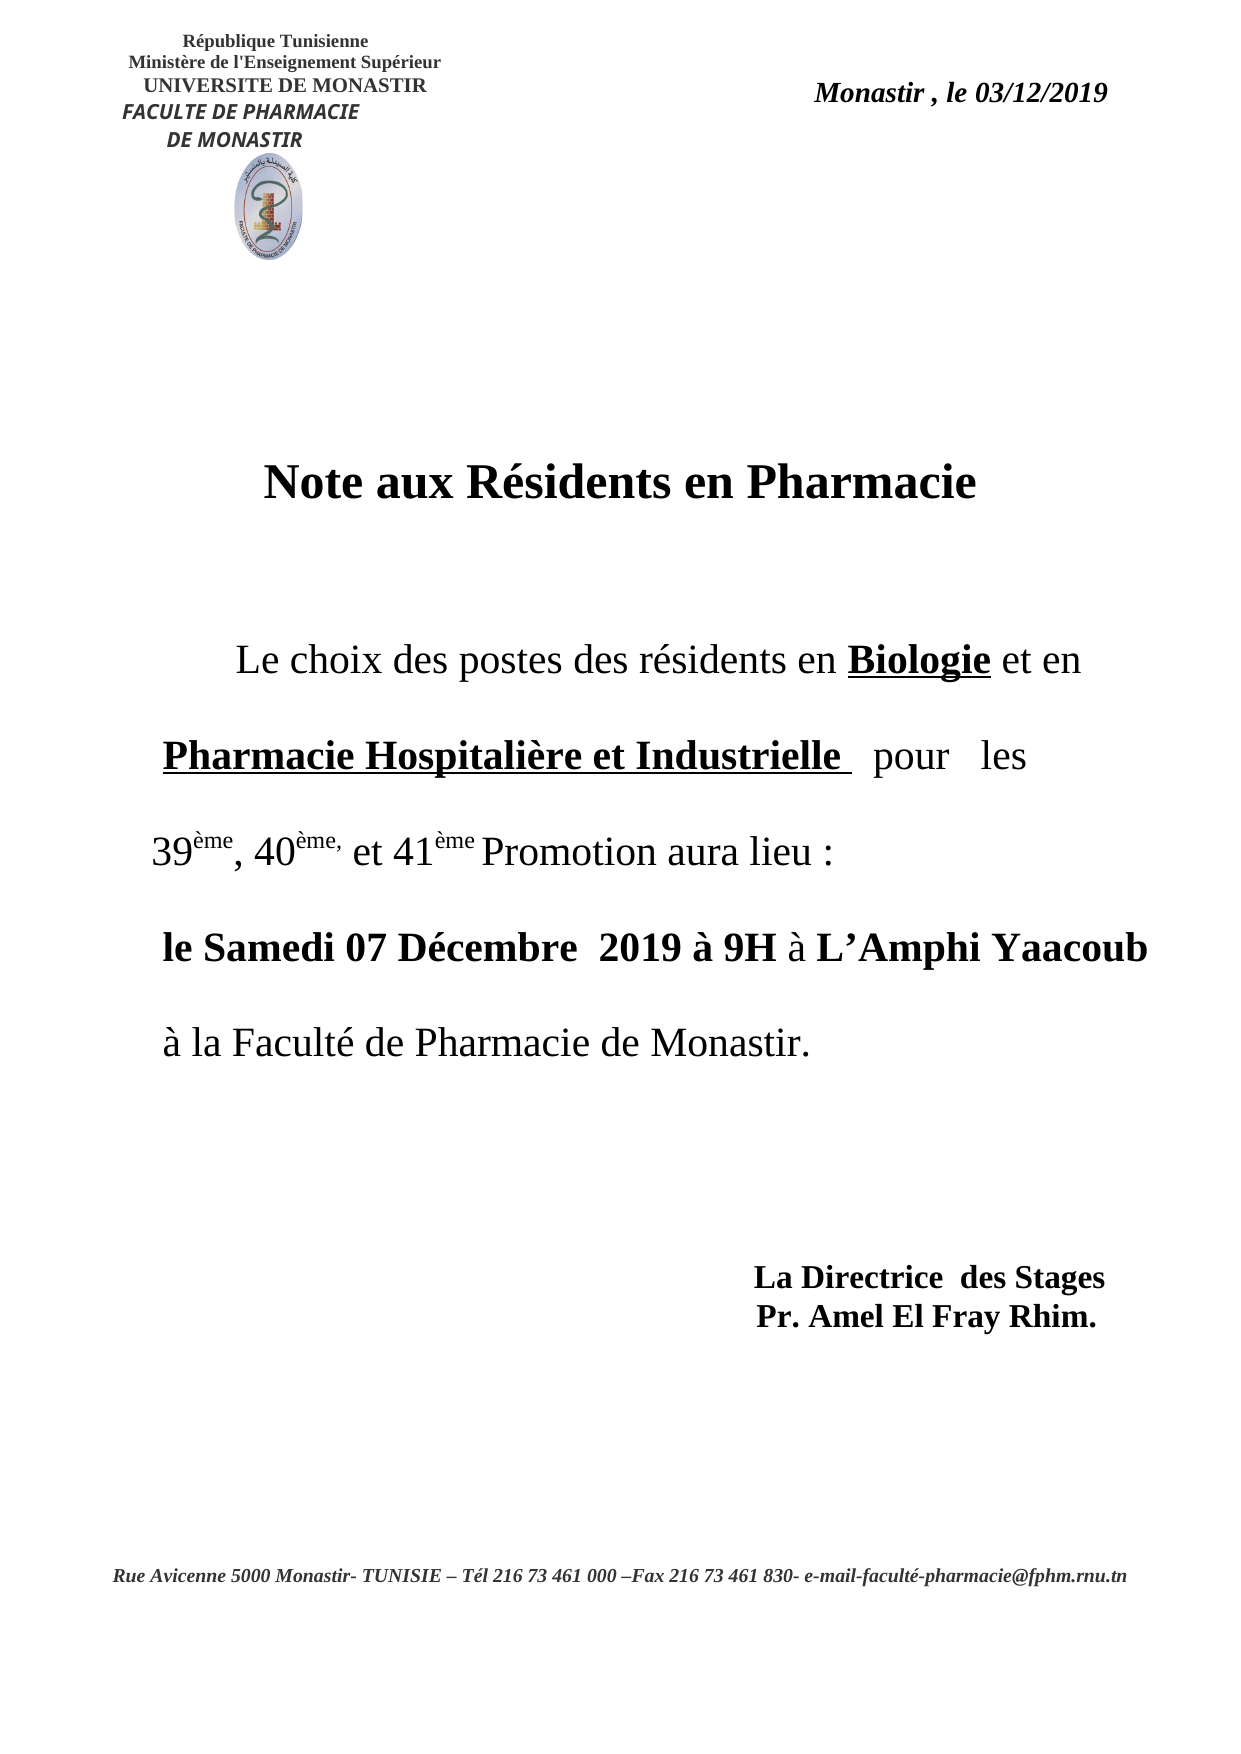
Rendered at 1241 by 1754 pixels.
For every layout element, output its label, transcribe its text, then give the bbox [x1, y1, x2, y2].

text le Samedi 07 Décembre 2019 à 9H à L’Amphi Yaacoub [89, 922, 1152, 970]
text Le choix des postes des résidents en Biologie et en [89, 634, 1152, 682]
text à la Faculté de Pharmacie de Monastir. [89, 1018, 1152, 1066]
picture [234, 153, 303, 260]
text Note aux Résidents en Pharmacie [89, 452, 1152, 510]
text 39ème, 40ème, et 41ème Promotion aura lieu : [89, 826, 1152, 874]
text Pr. Amel El Fray Rhim. [89, 1296, 1152, 1334]
subtitle La Directrice des Stages [679, 1257, 1152, 1296]
text Pharmacie Hospitalière et Industrielle pour les [89, 730, 1152, 778]
